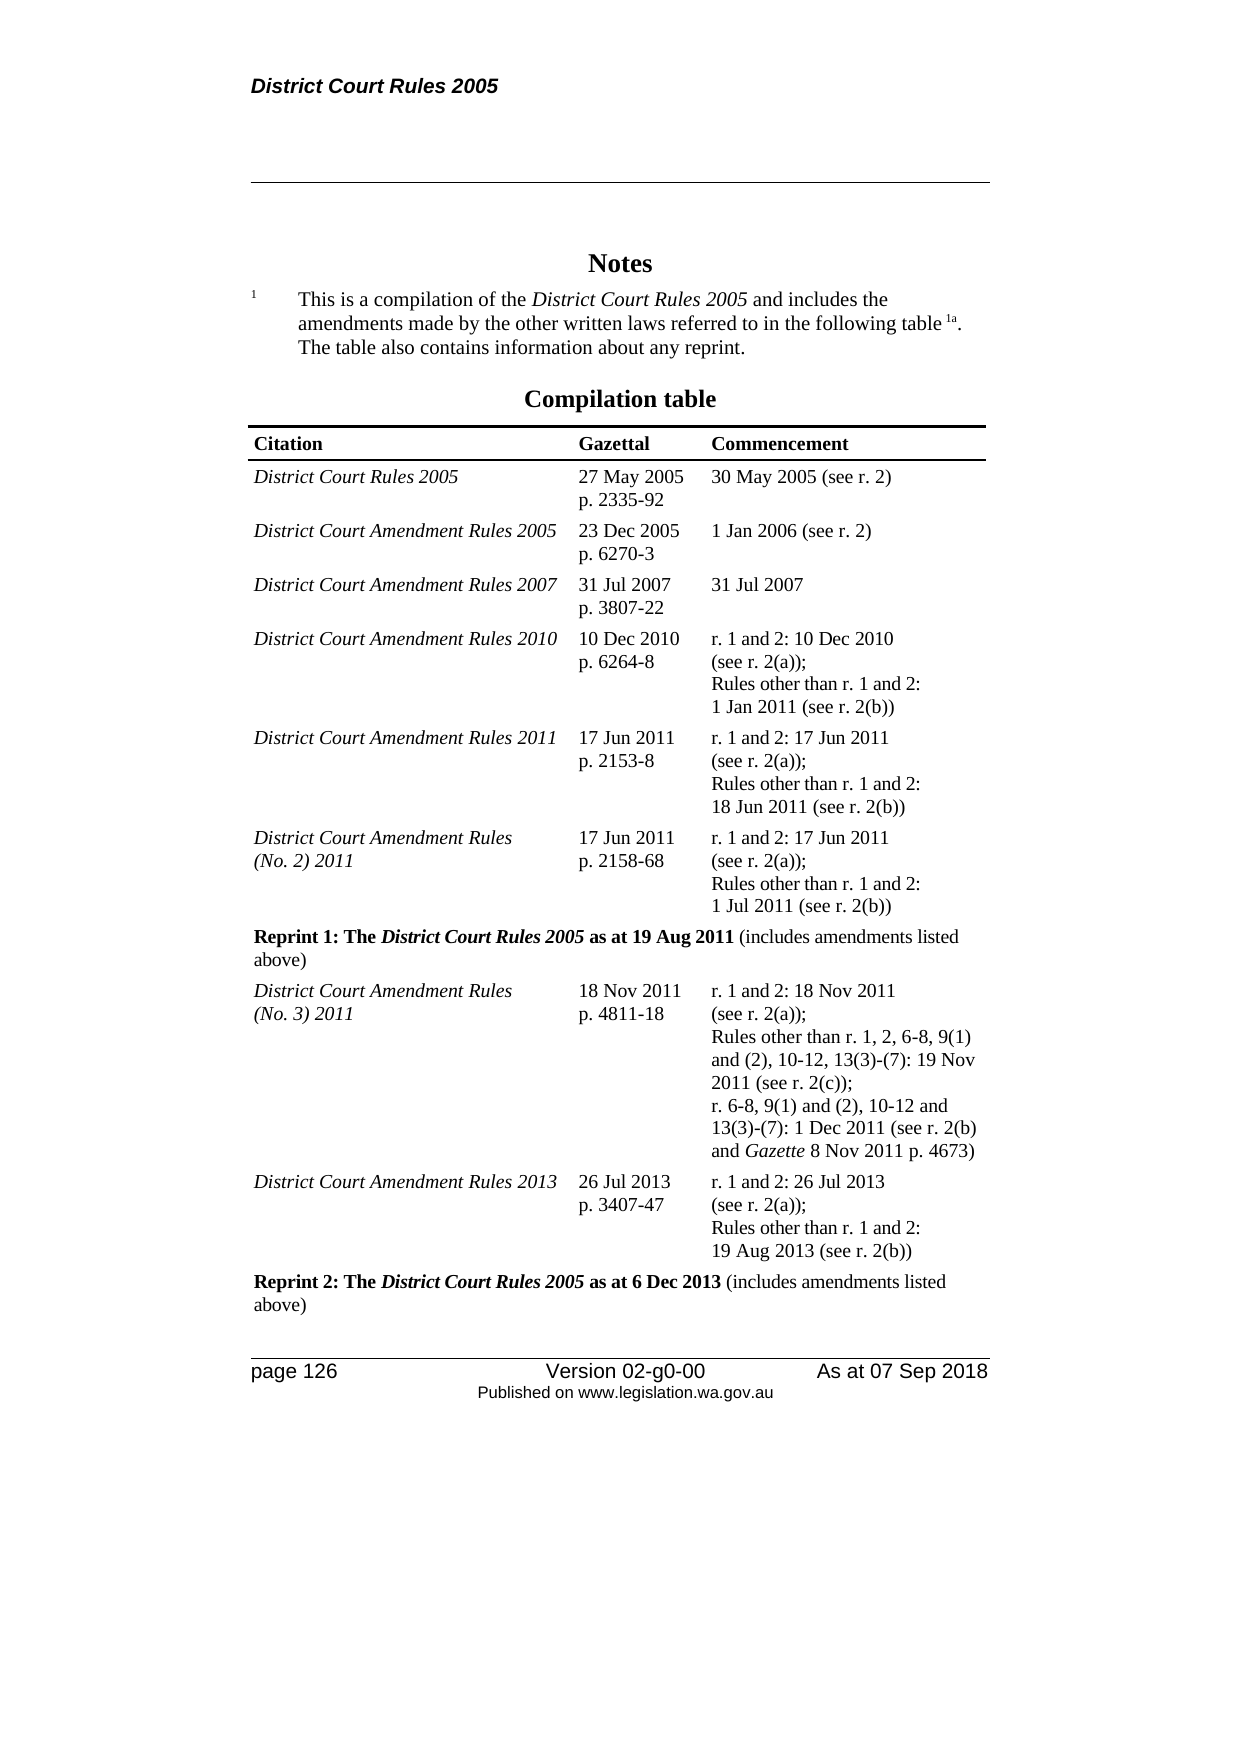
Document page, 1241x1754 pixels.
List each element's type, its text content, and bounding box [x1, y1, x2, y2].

table_cell 30 May 2005 (see r. 2) [705, 461, 986, 515]
table_cell District Court Amendment Rules 2007 [248, 569, 572, 623]
table_cell r. 1 and 2: 18 Nov 2011 (see r. 2(a)); Rules other than r. 1, 2, 6-8, 9(1) and (2), 10-12, 13(3)-(7): 19 Nov 2011 (see r. 2(c)); r. 6-8, 9(1) and (2), 10-12 and 13(3)-(7): 1 Dec 2011 (see r. 2(b) and Gazette 8 Nov 2011 p. 4673) [705, 975, 986, 1166]
table_cell District Court Amendment Rules 2013 [248, 1166, 572, 1266]
table_header Commencement [705, 428, 986, 459]
table_cell 10 Dec 2010 p. 6264-8 [573, 623, 705, 722]
table_cell 31 Jul 2007 p. 3807-22 [573, 569, 705, 623]
table_cell 23 Dec 2005 p. 6270-3 [573, 515, 705, 569]
table_cell 17 Jun 2011 p. 2153-8 [573, 722, 705, 822]
table_cell District Court Amendment Rules (No. 3) 2011 [248, 975, 572, 1166]
table_cell r. 1 and 2: 17 Jun 2011 (see r. 2(a)); Rules other than r. 1 and 2: 18 Jun 2011 (see r. 2(b)) [705, 722, 986, 822]
table_cell 1 Jan 2006 (see r. 2) [705, 515, 986, 569]
table_cell Reprint 1: The District Court Rules 2005 as at 19 Aug 2011 (includes amendments listed above) [248, 921, 986, 975]
table_cell 27 May 2005 p. 2335-92 [573, 461, 705, 515]
table_cell r. 1 and 2: 17 Jun 2011 (see r. 2(a)); Rules other than r. 1 and 2: 1 Jul 2011 (see r. 2(b)) [705, 822, 986, 921]
subtitle Compilation table [251, 384, 990, 413]
table_cell r. 1 and 2: 10 Dec 2010 (see r. 2(a)); Rules other than r. 1 and 2: 1 Jan 2011 (see r. 2(b)) [705, 623, 986, 722]
table_cell Reprint 2: The District Court Rules 2005 as at 6 Dec 2013 (includes amendments listed above) [248, 1266, 986, 1320]
table_cell District Court Rules 2005 [248, 461, 572, 515]
table_header Gazettal [573, 428, 705, 459]
table_cell 17 Jun 2011 p. 2158-68 [573, 822, 705, 921]
table_cell 18 Nov 2011 p. 4811-18 [573, 975, 705, 1166]
text 1 This is a compilation of the District Court Rules 2005 and includes the amendments made by the other written laws referred to in the following table 1a. The table also contains information about any reprint. [251, 287, 990, 359]
table_header Citation [248, 428, 572, 459]
table_cell District Court Amendment Rules 2010 [248, 623, 572, 722]
table_cell District Court Amendment Rules 2011 [248, 722, 572, 822]
table_cell District Court Amendment Rules (No. 2) 2011 [248, 822, 572, 921]
subtitle Notes [251, 247, 990, 279]
table_cell r. 1 and 2: 26 Jul 2013 (see r. 2(a)); Rules other than r. 1 and 2: 19 Aug 2013 (see r. 2(b)) [705, 1166, 986, 1266]
table_cell District Court Amendment Rules 2005 [248, 515, 572, 569]
table_cell 26 Jul 2013 p. 3407-47 [573, 1166, 705, 1266]
table_cell 31 Jul 2007 [705, 569, 986, 623]
